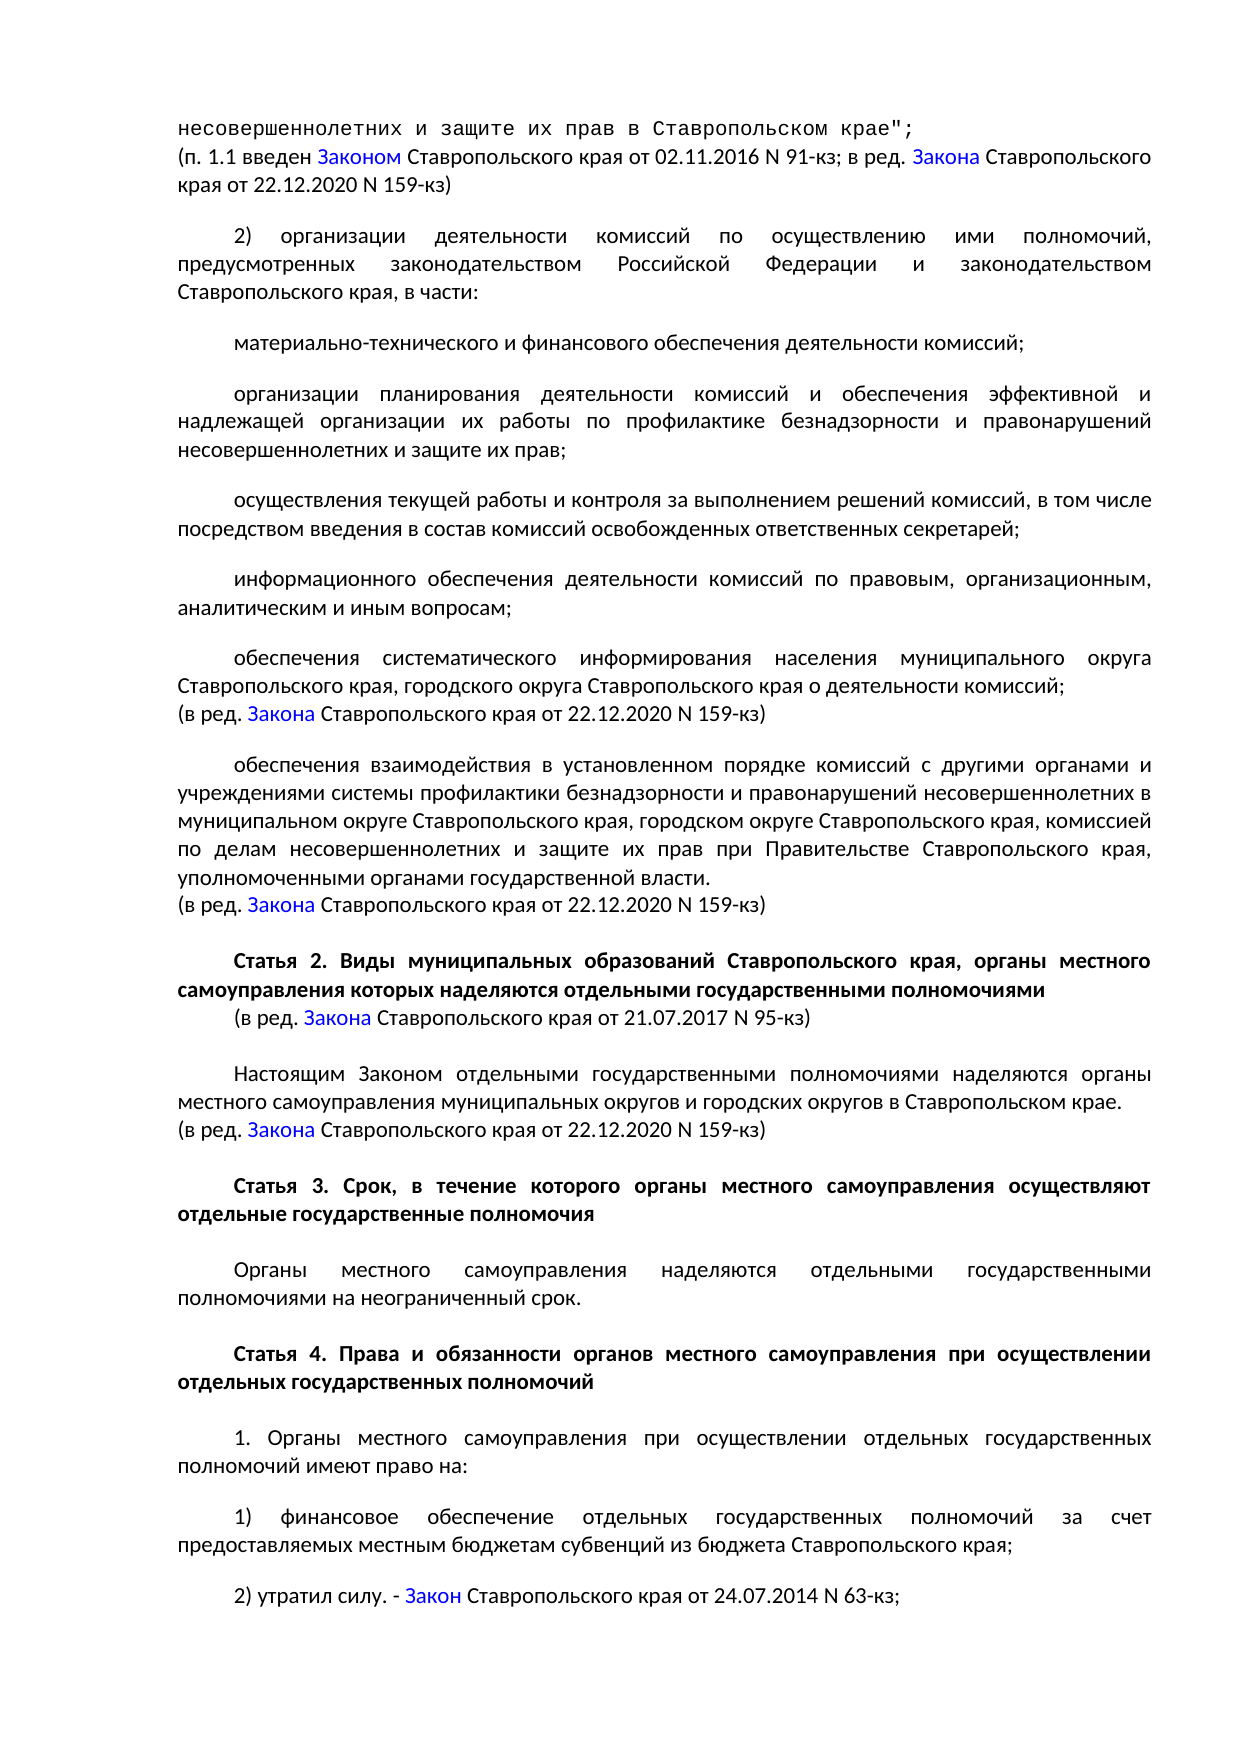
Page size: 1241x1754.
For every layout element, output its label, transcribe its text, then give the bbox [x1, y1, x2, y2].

text осуществления текущей работы и контроля за выполнением решений комиссий, в том числе посредством введения в состав комиссий освобожденных ответственных секретарей; [177, 486, 1152, 542]
text 2) организации деятельности комиссий по осуществлению ими полномочий, предусмотренных законодательством Российской Федерации и законодательством Ставропольского края, в части: [177, 221, 1152, 305]
text обеспечения систематического информирования населения муниципального округа Ставропольского края, городского округа Ставропольского края о деятельности комиссий; [177, 643, 1152, 699]
text (п. 1.1 введен Законом Ставропольского края от 02.11.2016 N 91-кз; в ред. Закона Ставропольского края от 22.12.2020 N 159-кз) [177, 142, 1152, 198]
text 2) утратил силу. - Закон Ставропольского края от 24.07.2014 N 63-кз; [177, 1581, 1152, 1609]
text (в ред. Закона Ставропольского края от 21.07.2017 N 95-кз) [177, 1003, 1152, 1031]
text (в ред. Закона Ставропольского края от 22.12.2020 N 159-кз) [177, 891, 1152, 919]
text (в ред. Закона Ставропольского края от 22.12.2020 N 159-кз) [177, 699, 1152, 728]
text материально-технического и финансового обеспечения деятельности комиссий; [177, 328, 1152, 356]
text информационного обеспечения деятельности комиссий по правовым, организационным, аналитическим и иным вопросам; [177, 564, 1152, 621]
text несовершеннолетних и защите их прав в Ставропольском крае"; [177, 118, 1152, 142]
text Настоящим Законом отдельными государственными полномочиями наделяются органы местного самоуправления муниципальных округов и городских округов в Ставропольском крае. [177, 1059, 1152, 1115]
title Статья 3. Срок, в течение которого органы местного самоуправления осуществляют отдельные государственные полномочия [177, 1171, 1152, 1227]
title Статья 4. Права и обязанности органов местного самоуправления при осуществлении отдельных государственных полномочий [177, 1339, 1152, 1395]
text 1) финансовое обеспечение отдельных государственных полномочий за счет предоставляемых местным бюджетам субвенций из бюджета Ставропольского края; [177, 1502, 1152, 1558]
text организации планирования деятельности комиссий и обеспечения эффективной и надлежащей организации их работы по профилактике безнадзорности и правонарушений несовершеннолетних и защите их прав; [177, 379, 1152, 463]
text (в ред. Закона Ставропольского края от 22.12.2020 N 159-кз) [177, 1115, 1152, 1143]
text 1. Органы местного самоуправления при осуществлении отдельных государственных полномочий имеют право на: [177, 1423, 1152, 1479]
title Статья 2. Виды муниципальных образований Ставропольского края, органы местного самоуправления которых наделяются отдельными государственными полномочиями [177, 947, 1152, 1003]
text Органы местного самоуправления наделяются отдельными государственными полномочиями на неограниченный срок. [177, 1255, 1152, 1311]
text обеспечения взаимодействия в установленном порядке комиссий с другими органами и учреждениями системы профилактики безнадзорности и правонарушений несовершеннолетних в муниципальном округе Ставропольского края, городском округе Ставропольского края, комиссией по делам несовершеннолетних и защите их прав при Правительстве Ставропольского края, уполномоченными органами государственной власти. [177, 751, 1152, 891]
